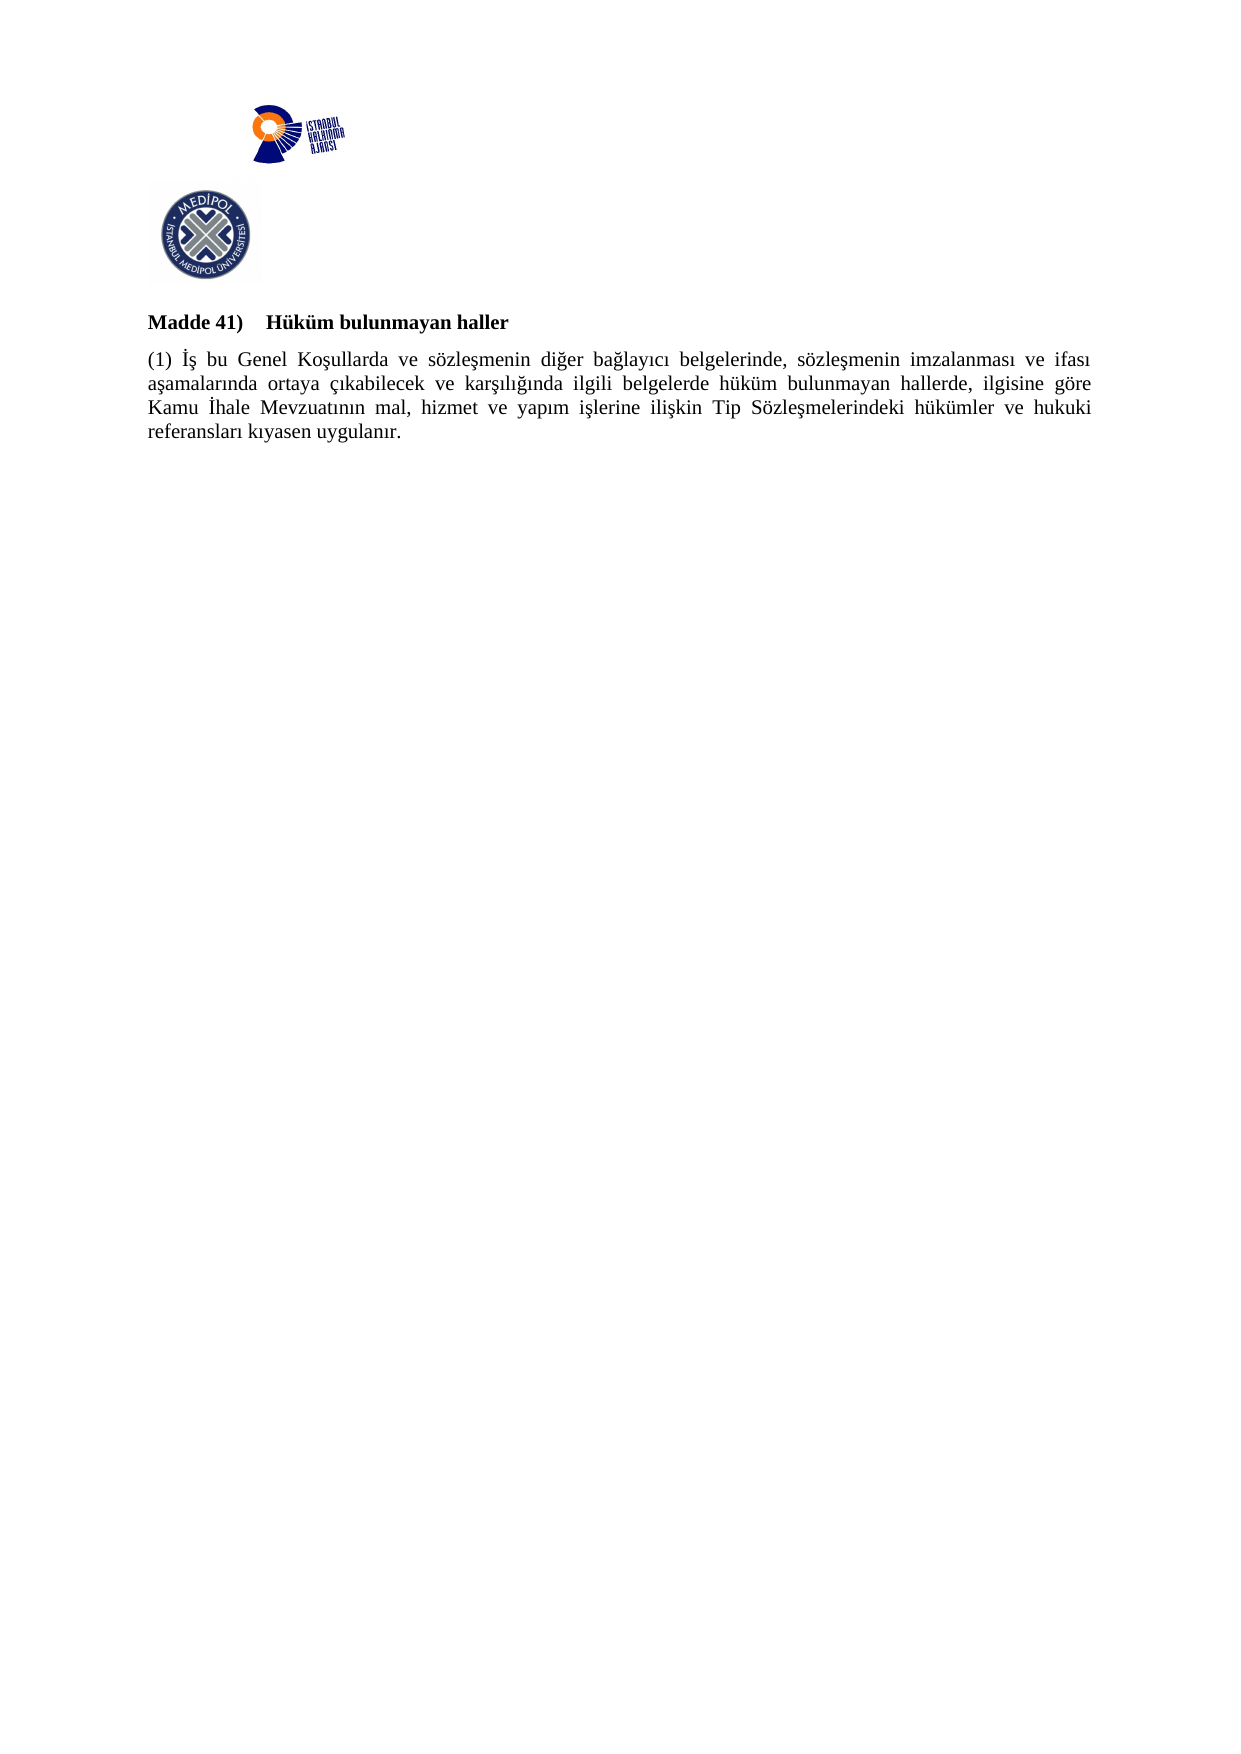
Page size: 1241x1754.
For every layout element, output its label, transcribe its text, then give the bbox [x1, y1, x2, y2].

picture [147, 86, 375, 285]
text (1) İş bu Genel Koşullarda ve sözleşmenin diğer bağlayıcı belgelerinde, sözleşmenin imzalanması ve ifası aşamalarında ortaya çıkabilecek ve karşılığında ilgili belgelerde hüküm bulunmayan hallerde, ilgisine göre Kamu İhale Mevzuatının mal, hizmet ve yapım işlerine ilişkin Tip Sözleşmelerindeki hükümler ve hukuki referansları kıyasen uygulanır. [148, 346, 1093, 443]
list Hüküm bulunmayan haller [148, 310, 1093, 334]
